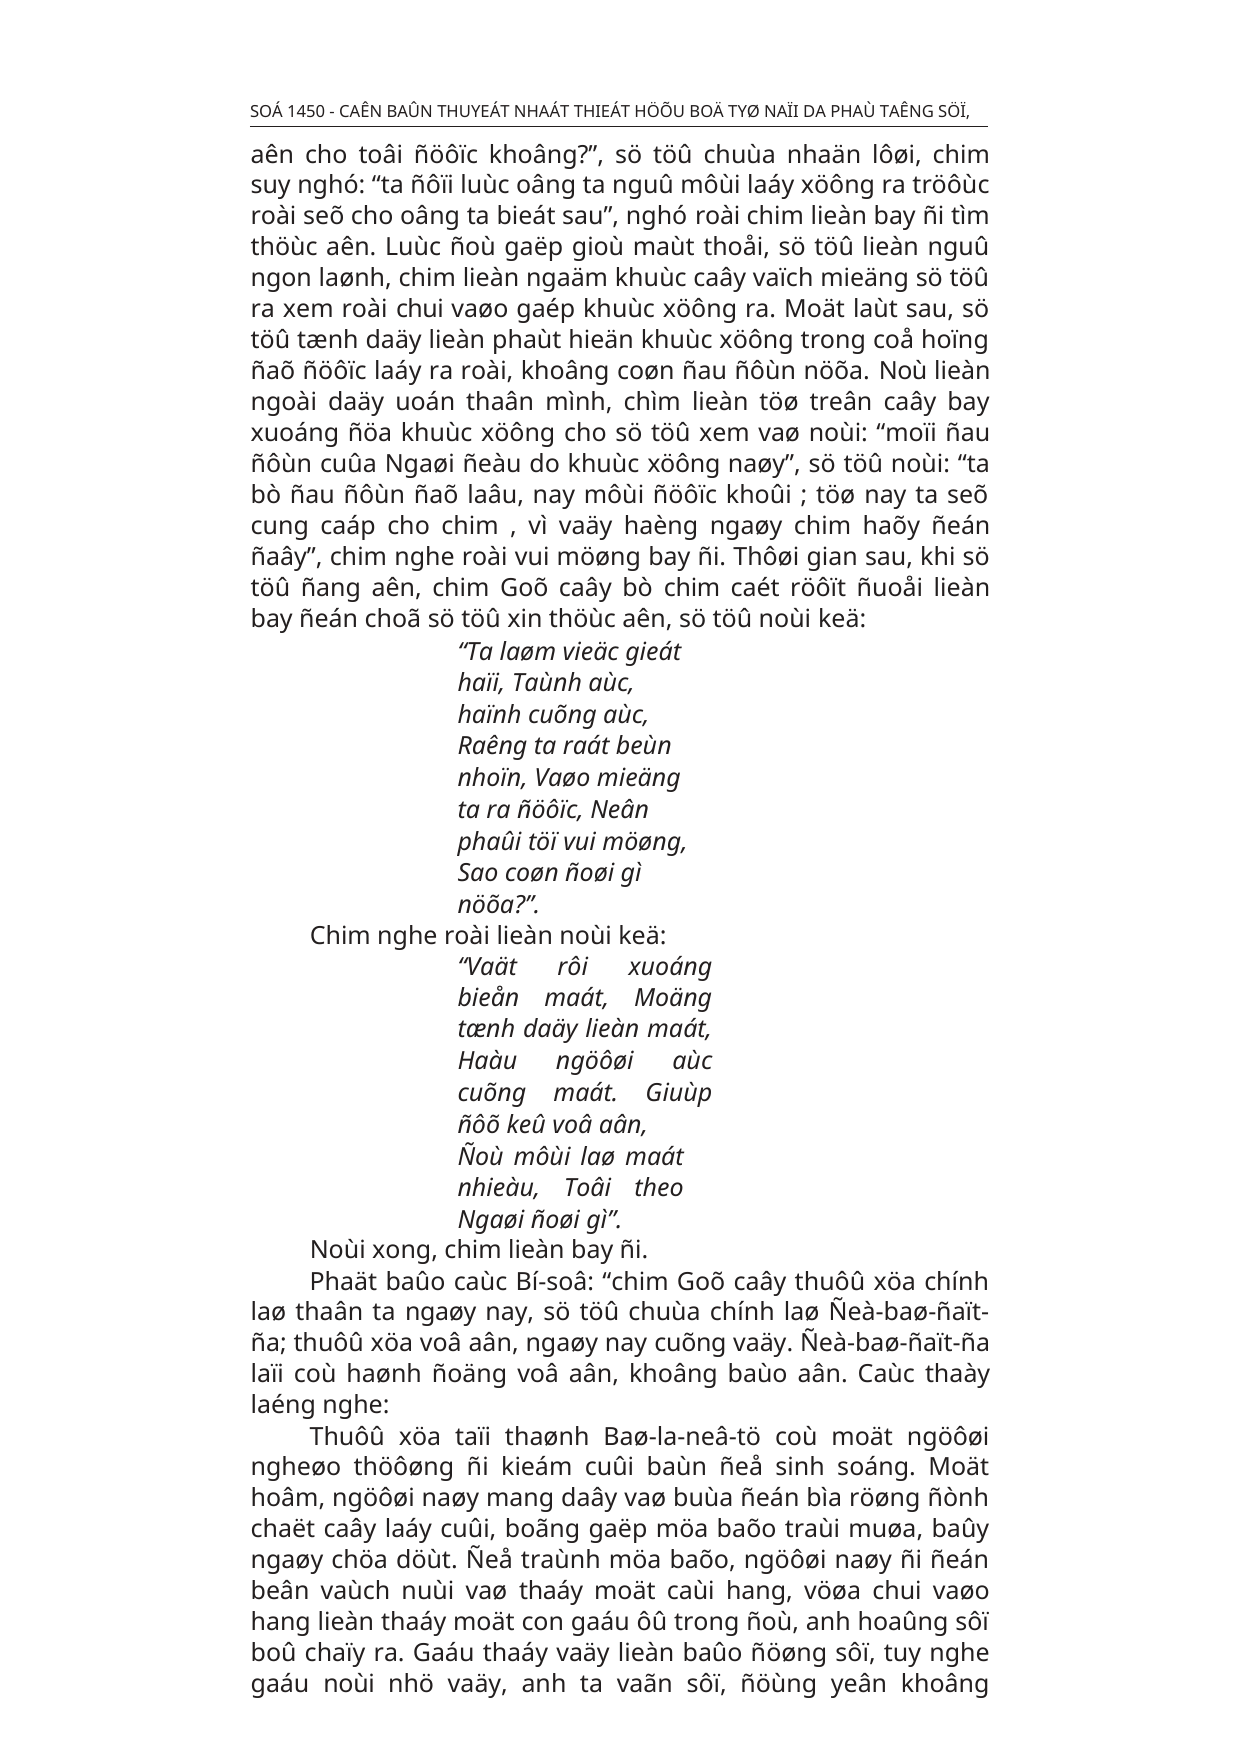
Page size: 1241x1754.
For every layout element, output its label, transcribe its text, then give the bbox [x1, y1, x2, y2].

text aên cho toâi ñöôïc khoâng?”, sö töû chuùa nhaän lôøi, chim suy nghó: “ta ñôïi luùc oâng ta nguû môùi laáy xöông ra tröôùc roài seõ cho oâng ta bieát sau”, nghó roài chim lieàn bay ñi tìm thöùc aên. Luùc ñoù gaëp gioù maùt thoåi, sö töû lieàn nguû ngon laønh, chim lieàn ngaäm khuùc caây vaïch mieäng sö töû ra xem roài chui vaøo gaép khuùc xöông ra. Moät laùt sau, sö töû tænh daäy lieàn phaùt hieän khuùc xöông trong coå hoïng ñaõ ñöôïc laáy ra roài, khoâng coøn ñau ñôùn nöõa. Noù lieàn ngoài daäy uoán thaân mình, chìm lieàn töø treân caây bay xuoáng ñöa khuùc xöông cho sö töû xem vaø noùi: “moïi ñau ñôùn cuûa Ngaøi ñeàu do khuùc xöông naøy”, sö töû noùi: “ta bò ñau ñôùn ñaõ laâu, nay môùi ñöôïc khoûi ; töø nay ta seõ cung caáp cho chim , vì vaäy haèng ngaøy chim haõy ñeán ñaây”, chim nghe roài vui möøng bay ñi. Thôøi gian sau, khi sö töû ñang aên, chim Goõ caây bò chim caét röôït ñuoåi lieàn bay ñeán choã sö töû xin thöùc aên, sö töû noùi keä: [250, 138, 990, 635]
text “Vaät rôi xuoáng bieån maát, Moäng tænh daäy lieàn maát, Haàu ngöôøi aùc cuõng maát. Giuùp ñôõ keû voâ aân, [457, 950, 712, 1141]
text Ñoù môùi laø maát nhieàu, Toâi theo Ngaøi ñoøi gì”. [457, 1141, 684, 1236]
text Noùi xong, chim lieàn bay ñi. [309, 1236, 1092, 1265]
text “Ta laøm vieäc gieát haïi, Taùnh aùc, haïnh cuõng aùc, Raêng ta raát beùn nhoïn, Vaøo mieäng ta ra ñöôïc, Neân phaûi töï vui möøng, Sao coøn ñoøi gì nöõa?”. [457, 635, 700, 921]
text Phaät baûo caùc Bí-soâ: “chim Goõ caây thuôû xöa chính laø thaân ta ngaøy nay, sö töû chuùa chính laø Ñeà-baø-ñaït-ña; thuôû xöa voâ aân, ngaøy nay cuõng vaäy. Ñeà-baø-ñaït-ña laïi coù haønh ñoäng voâ aân, khoâng baùo aân. Caùc thaày laéng nghe: [250, 1265, 990, 1420]
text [250, 1420, 990, 1700]
text Chim nghe roài lieàn noùi keä: [309, 921, 1092, 950]
